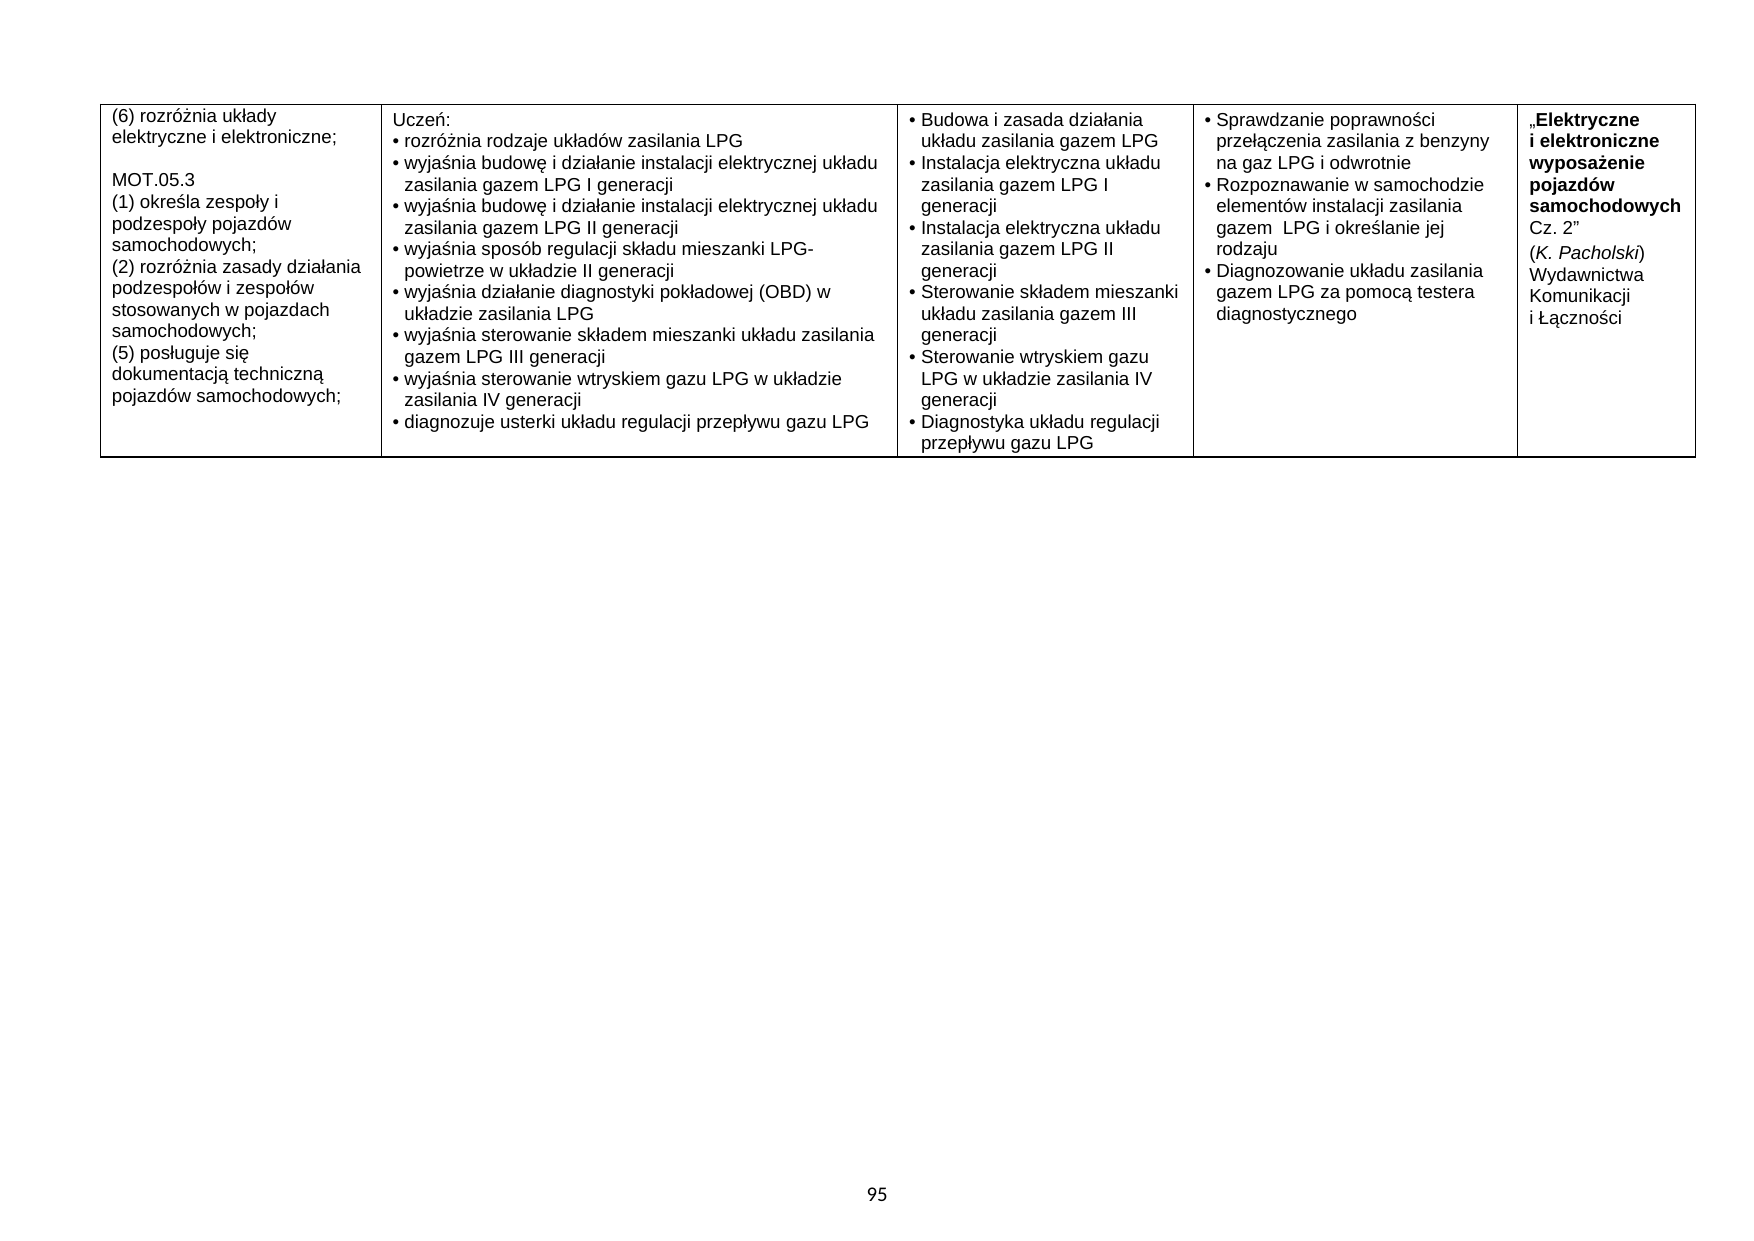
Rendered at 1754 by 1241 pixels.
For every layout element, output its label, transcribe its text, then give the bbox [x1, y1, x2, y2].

table_cell • Sprawdzanie poprawności przełączenia zasilania z benzyny na gaz LPG i odwrotnie • Rozpoznawanie w samochodzie elementów instalacji zasilania gazem LPG i określanie jej rodzaju • Diagnozowanie układu zasilania gazem LPG za pomocą testera diagnostycznego [1194, 105, 1517, 456]
table_cell Uczeń: rozróżnia rodzaje układów zasilania LPG wyjaśnia budowę i działanie instalacji elektrycznej układu zasilania gazem LPG I generacji wyjaśnia budowę i działanie instalacji elektrycznej układu zasilania gazem LPG II generacji wyjaśnia sposób regulacji składu mieszanki LPG-powietrze w układzie II generacji wyjaśnia działanie diagnostyki pokładowej (OBD) w układzie zasilania LPG wyjaśnia sterowanie składem mieszanki układu zasilania gazem LPG III generacji wyjaśnia sterowanie wtryskiem gazu LPG w układzie zasilania IV generacji diagnozuje usterki układu regulacji przepływu gazu LPG [382, 105, 897, 456]
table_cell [1518, 105, 1695, 456]
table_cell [101, 105, 381, 456]
table_cell • Budowa i zasada działania układu zasilania gazem LPG • Instalacja elektryczna układu zasilania gazem LPG I generacji • Instalacja elektryczna układu zasilania gazem LPG II generacji • Sterowanie składem mieszanki układu zasilania gazem III generacji • Sterowanie wtryskiem gazu LPG w układzie zasilania IV generacji • Diagnostyka układu regulacji przepływu gazu LPG [898, 105, 1193, 456]
